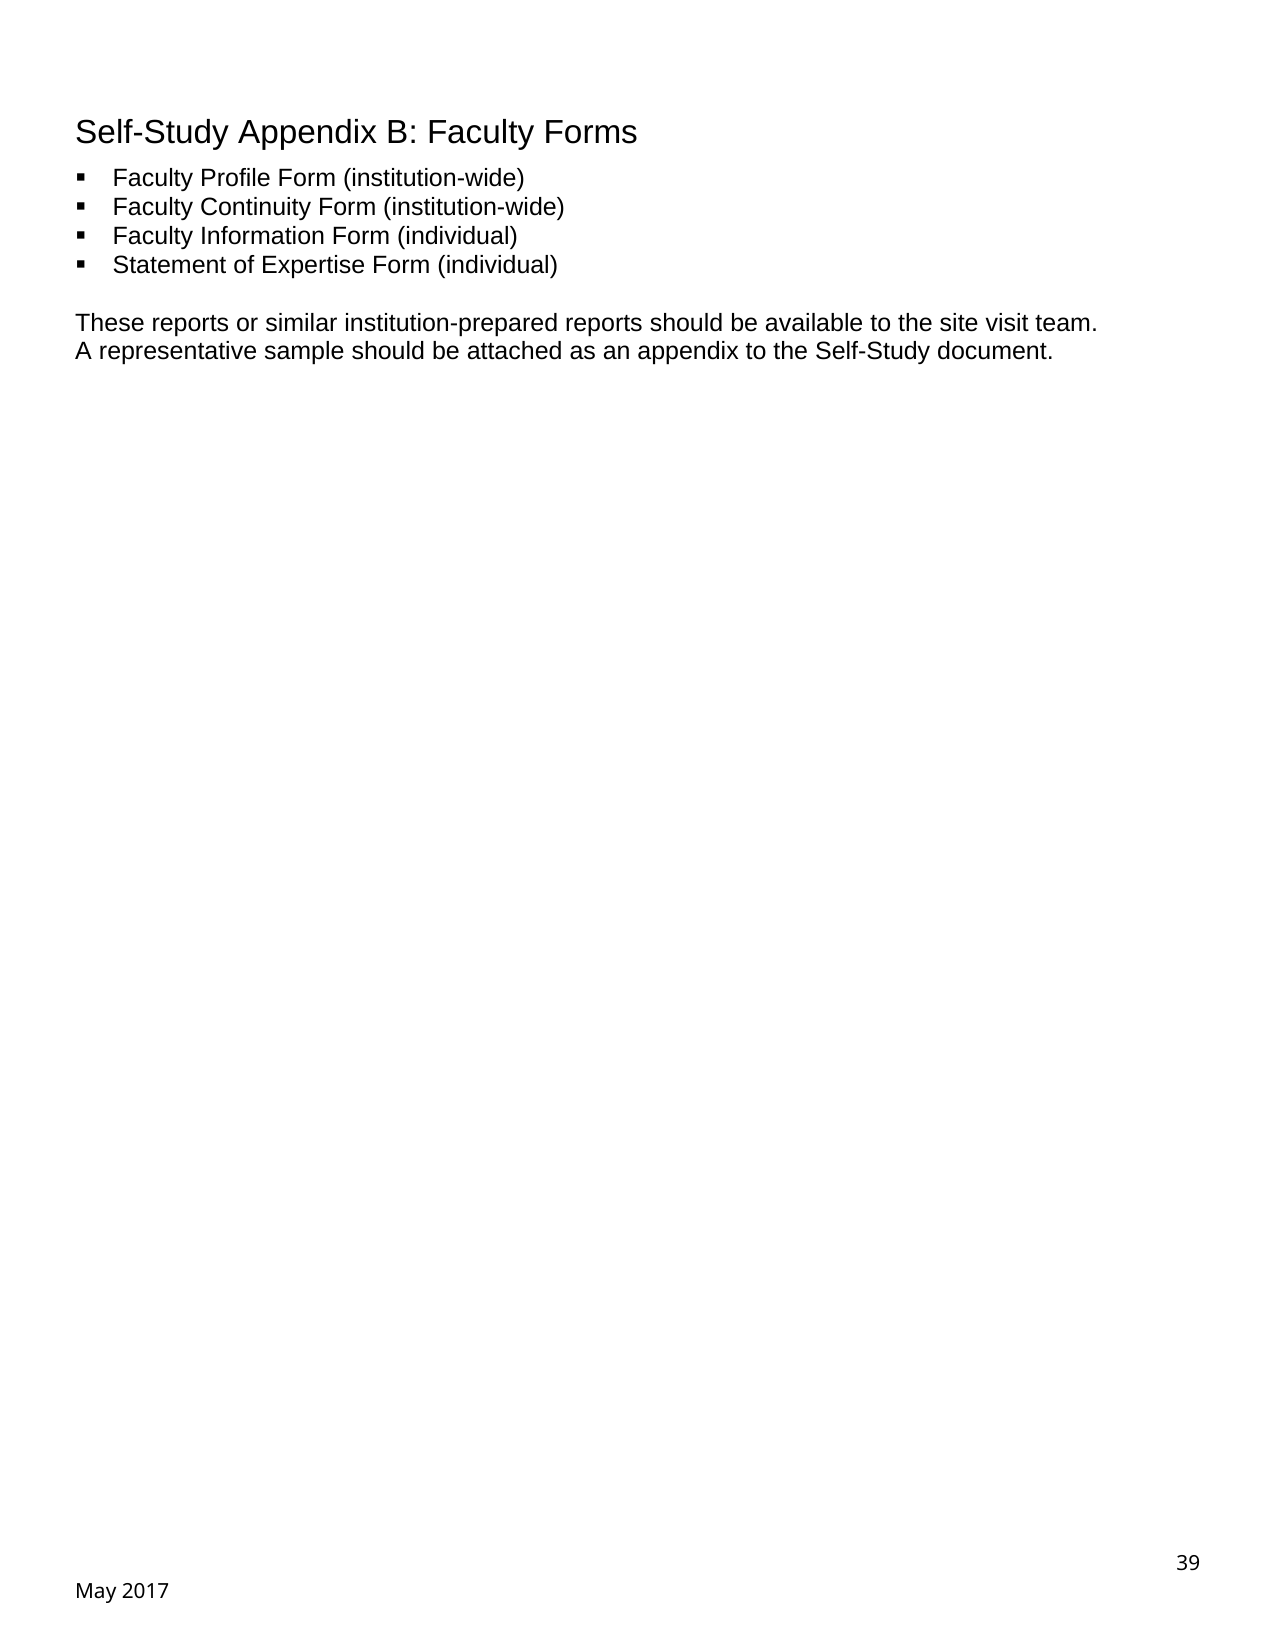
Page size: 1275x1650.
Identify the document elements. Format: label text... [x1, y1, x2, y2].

text These reports or similar institution-prepared reports should be available to the site visit team. A representative sample should be attached as an appendix to the Self-Study document. [75, 308, 1200, 365]
list Faculty Information Form (individual) [75, 221, 1200, 250]
list Faculty Profile Form (institution-wide) [75, 163, 1200, 192]
subtitle Self-Study Appendix B: Faculty Forms [75, 112, 1200, 151]
list Statement of Expertise Form (individual) [75, 250, 1200, 279]
list Faculty Continuity Form (institution-wide) [75, 192, 1200, 221]
